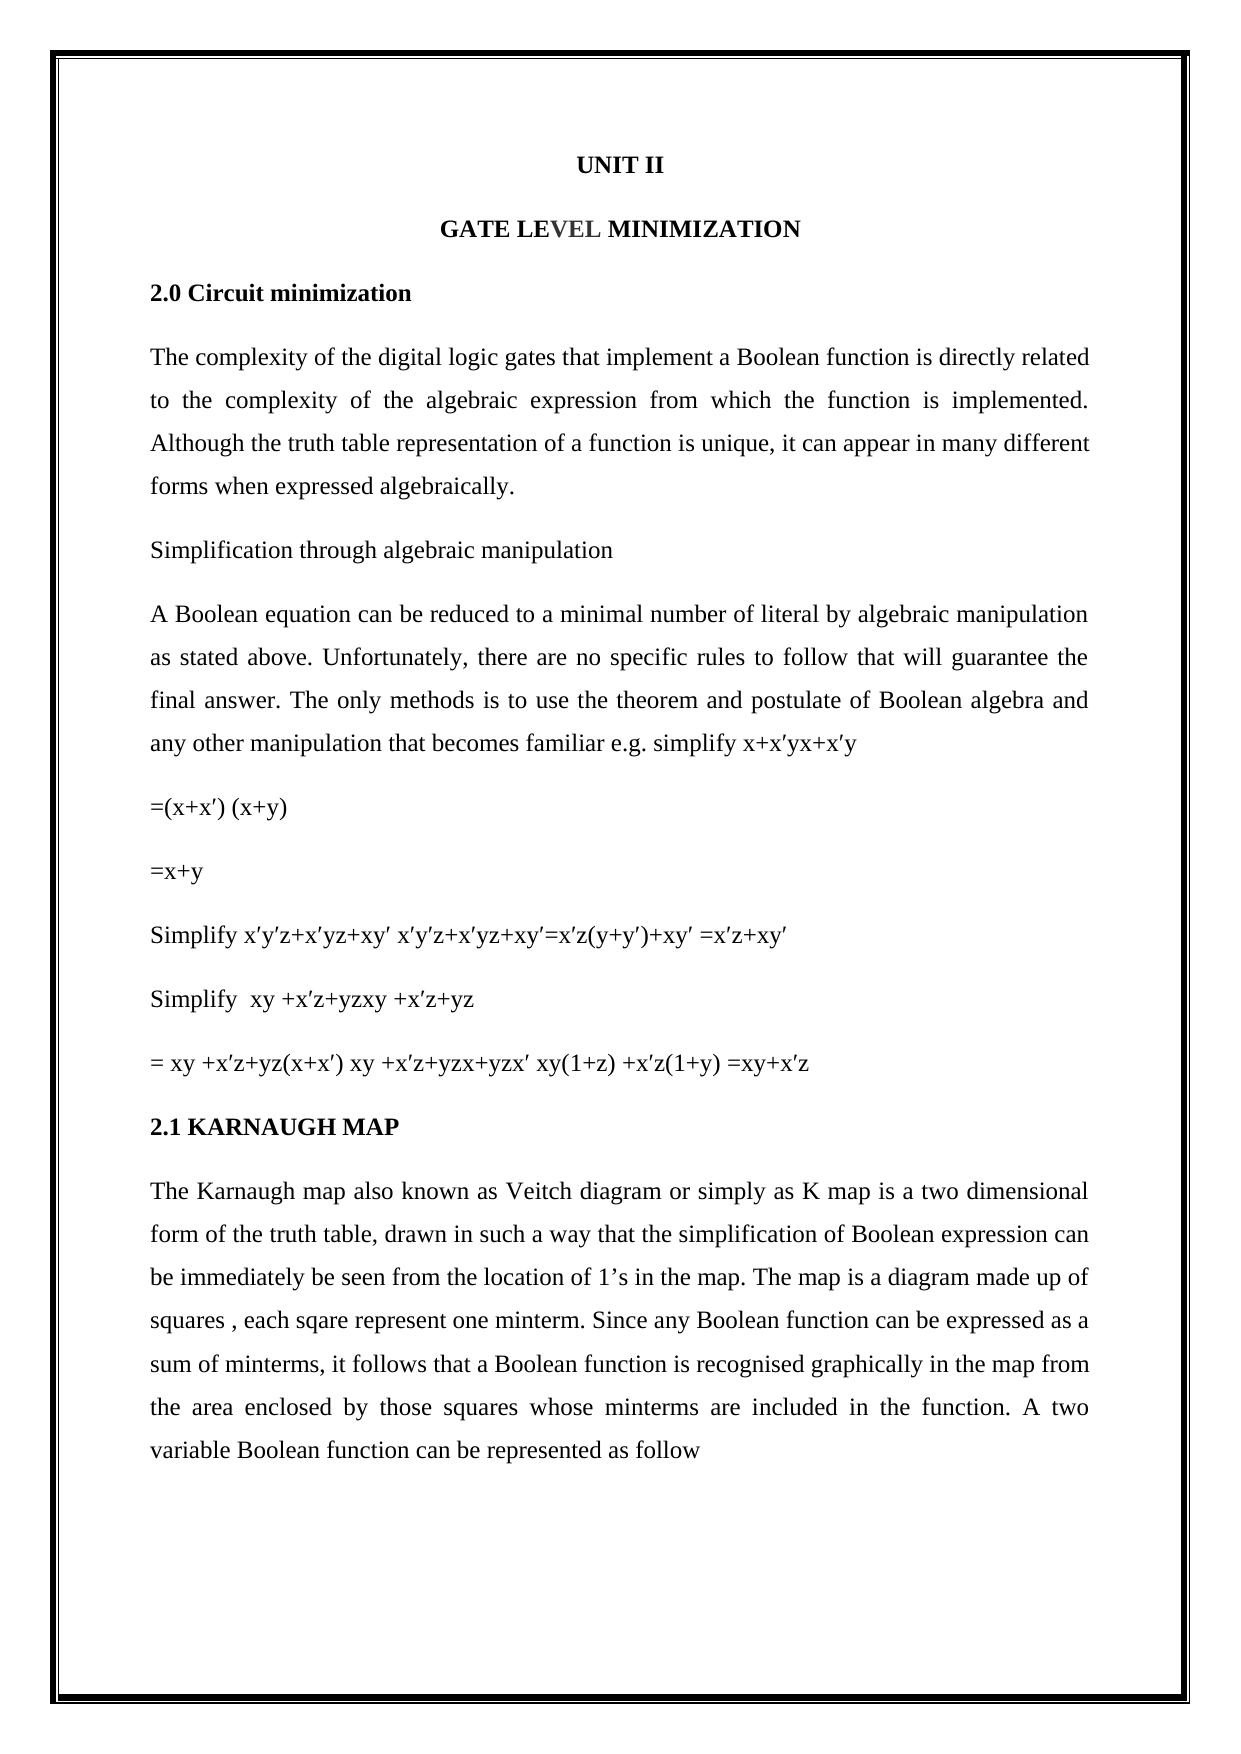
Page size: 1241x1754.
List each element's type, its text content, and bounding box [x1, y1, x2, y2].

text Simplify x′y′z+x′yz+xy′ x′y′z+x′yz+xy′=x′z(y+y′)+xy′ =x′z+xy′ [150, 920, 1090, 949]
text GATE LEVEL MINIMIZATION [150, 214, 1090, 243]
text =(x+x′) (x+y) [150, 792, 1090, 821]
text The Karnaugh map also known as Veitch diagram or simply as K map is a two dimensional form of the truth table, drawn in such a way that the simplification of Boolean expression can be immediately be seen from the location of 1’s in the map. The map is a diagram made up of squares , each sqare represent one minterm. Since any Boolean function can be expressed as a sum of minterms, it follows that a Boolean function is recognised graphically in the map from the area enclosed by those squares whose minterms are included in the function. A two variable Boolean function can be represented as follow [150, 1176, 1090, 1464]
text A Boolean equation can be reduced to a minimal number of literal by algebraic manipulation as stated above. Unfortunately, there are no specific rules to follow that will guarantee the final answer. The only methods is to use the theorem and postulate of Boolean algebra and any other manipulation that becomes familiar e.g. simplify x+x′yx+x′y [150, 599, 1090, 757]
text The complexity of the digital logic gates that implement a Boolean function is directly related to the complexity of the algebraic expression from which the function is implemented. Although the truth table representation of a function is unique, it can appear in many different forms when expressed algebraically. [150, 342, 1090, 500]
text 2.1 KARNAUGH MAP [150, 1112, 1090, 1141]
text UNIT II [150, 150, 1090, 179]
text = xy +x′z+yz(x+x′) xy +x′z+yzx+yzx′ xy(1+z) +x′z(1+y) =xy+x′z [150, 1048, 1090, 1077]
text 2.0 Circuit minimization [150, 278, 1090, 307]
text =x+y [150, 856, 1090, 885]
text Simplification through algebraic manipulation [150, 535, 1090, 564]
text Simplify xy +x′z+yzxy +x′z+yz [150, 984, 1090, 1013]
